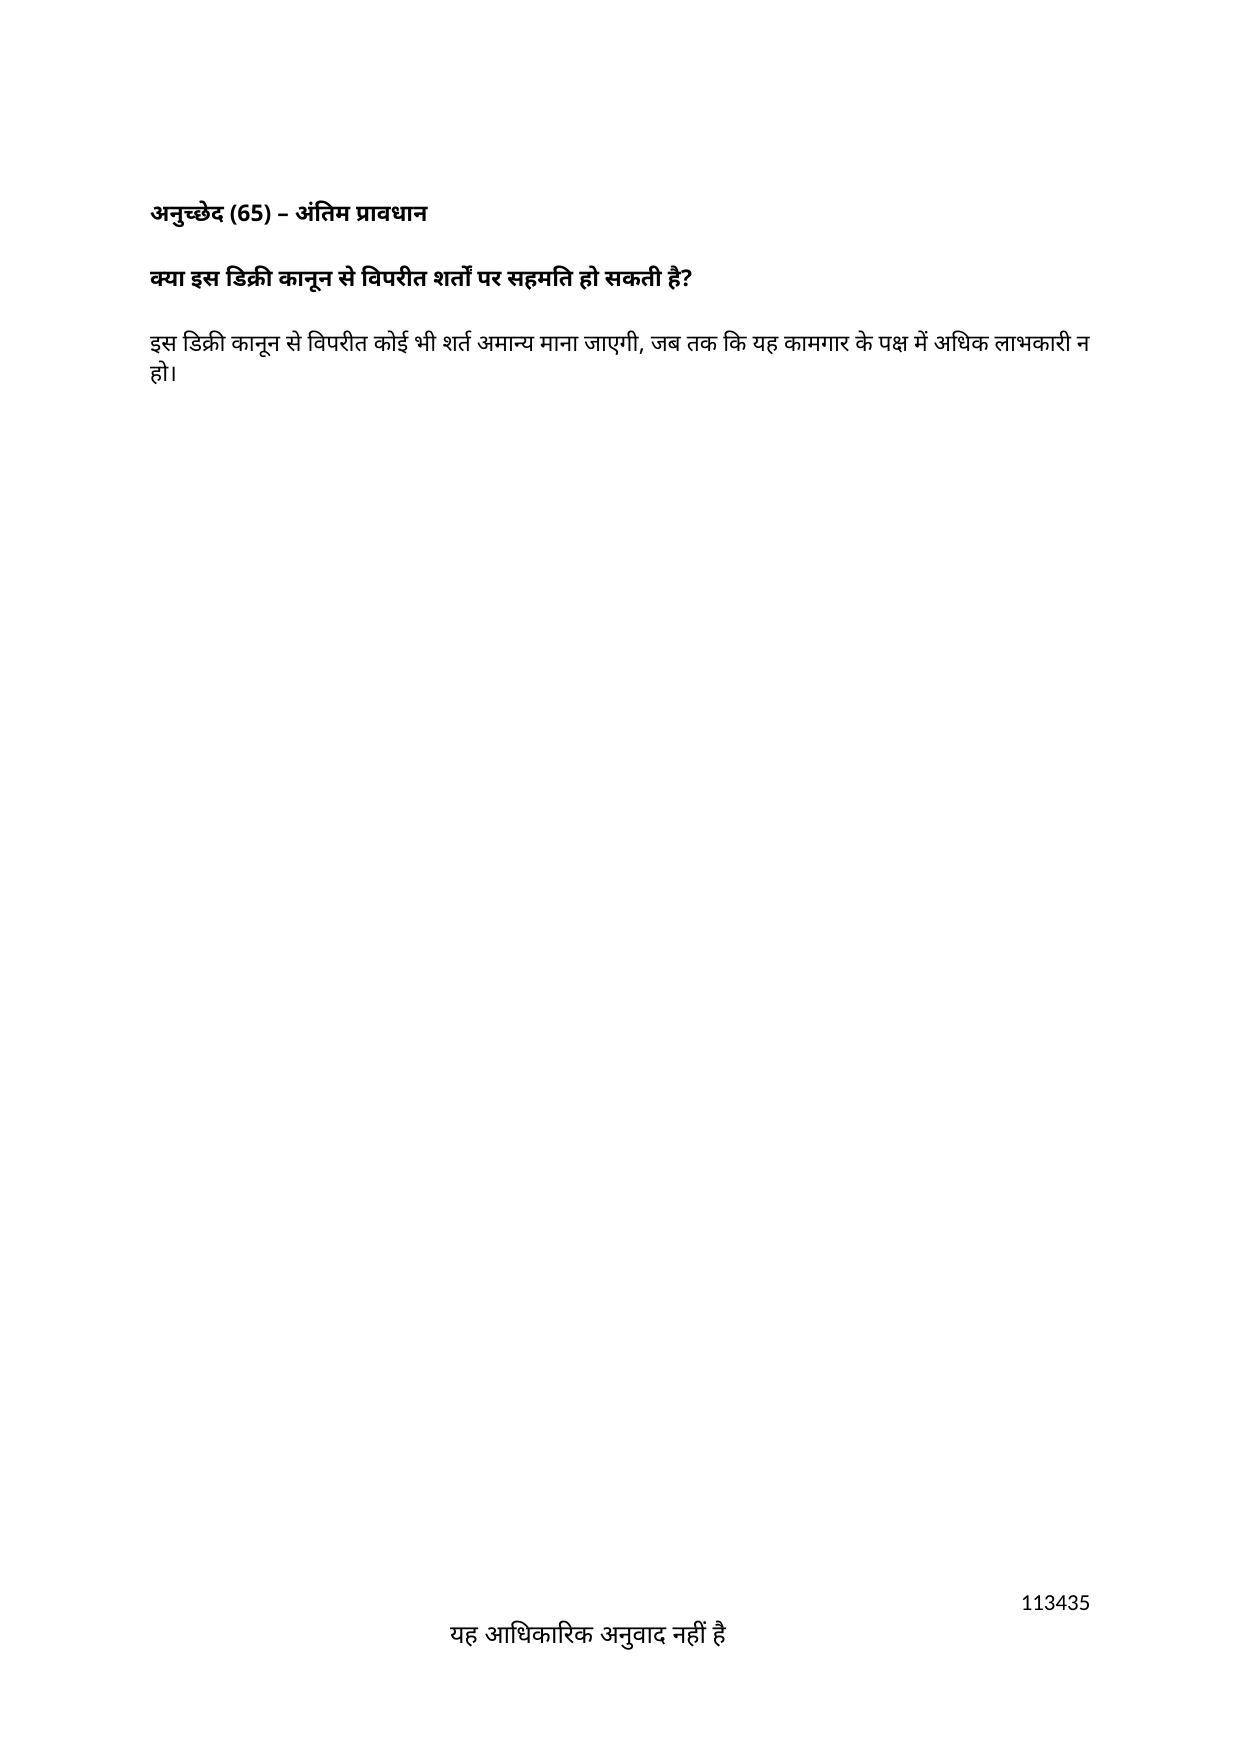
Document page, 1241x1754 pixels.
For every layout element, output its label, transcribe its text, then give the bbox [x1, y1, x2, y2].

text क्या इस डिक्री कानून से विपरीत शर्तों पर सहमति हो सकती है? [150, 262, 1090, 296]
text इस डिक्री कानून से विपरीत कोई भी शर्त अमान्य माना जाएगी, जब तक कि यह कामगार के पक्ष में अधिक लाभकारी न हो। [150, 327, 1090, 391]
text अनुच्छेद (65) – अंतिम प्रावधान [150, 197, 1090, 231]
